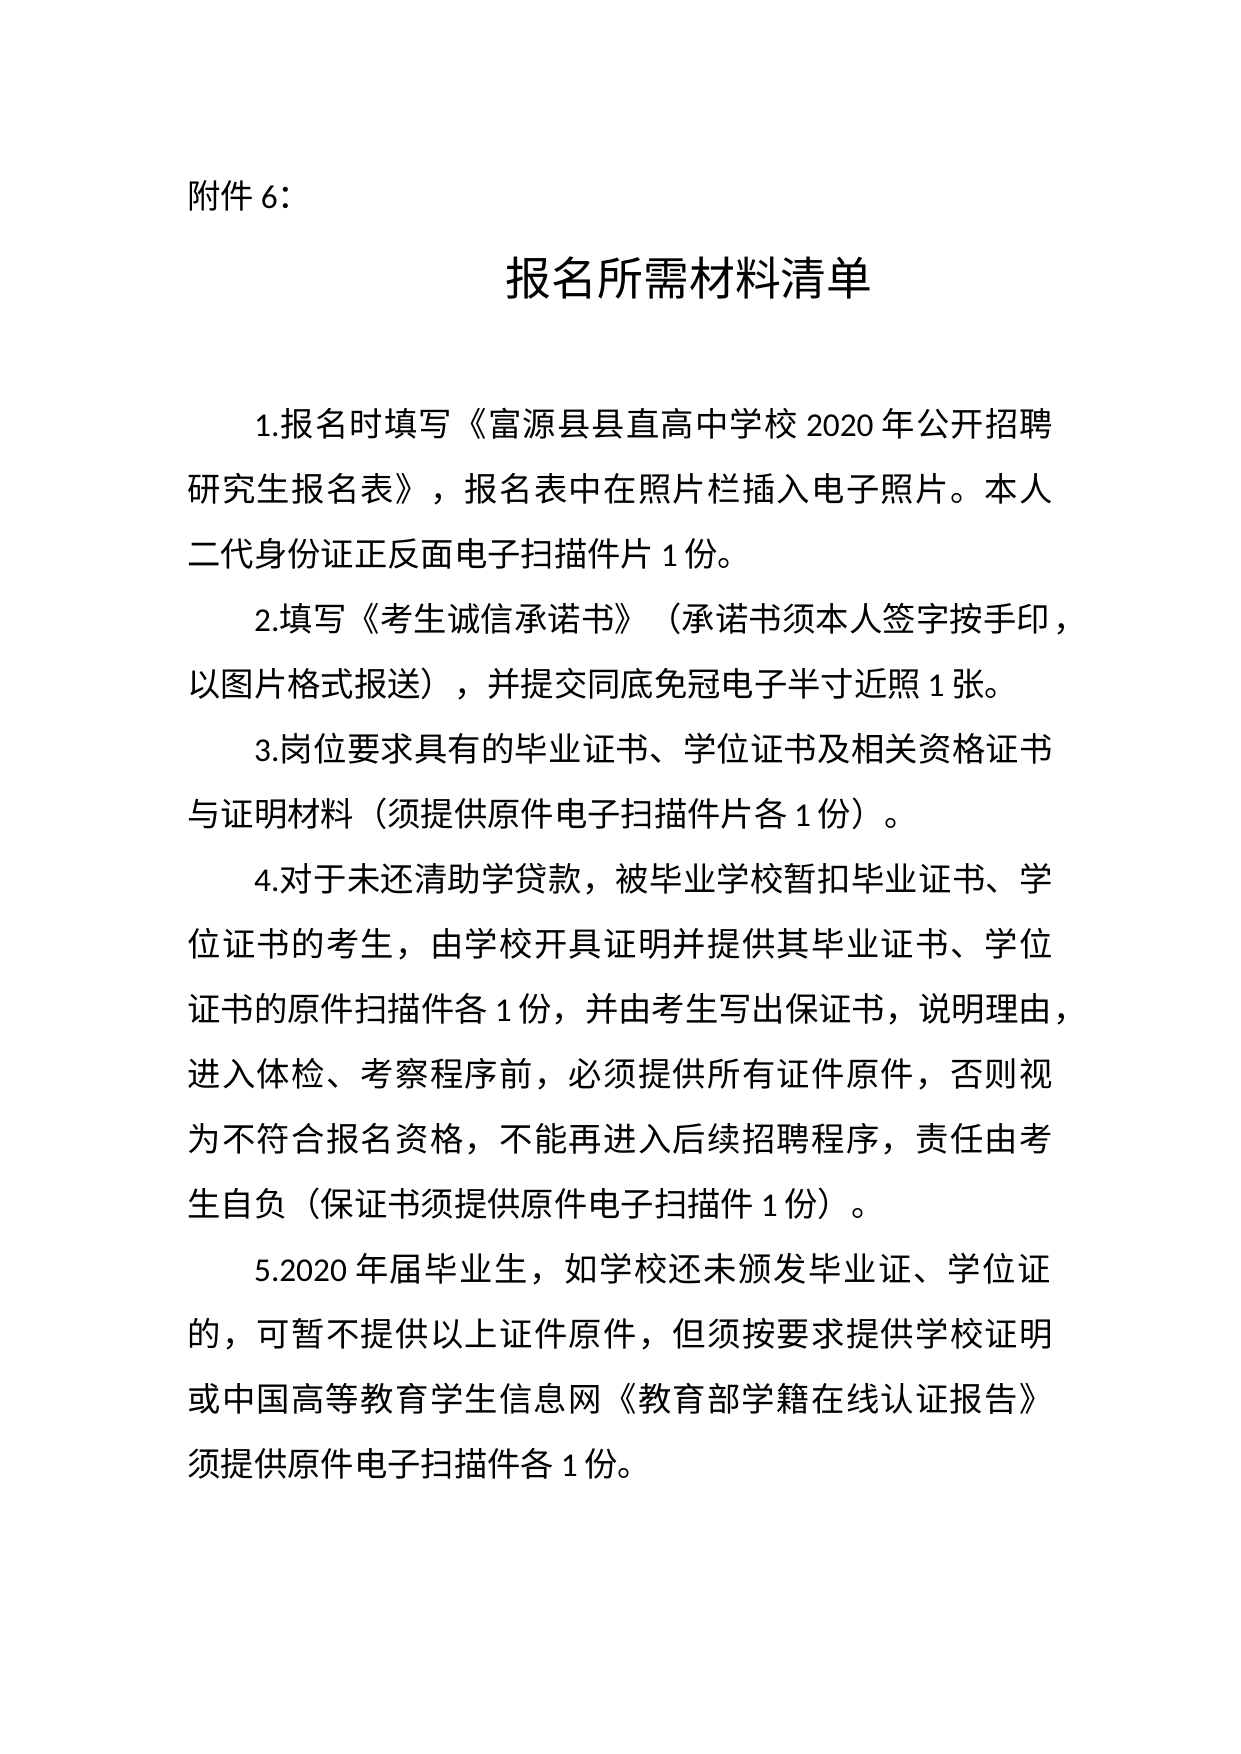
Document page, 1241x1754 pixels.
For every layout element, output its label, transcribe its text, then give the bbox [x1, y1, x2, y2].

text 1.报名时填写《富源县县直高中学校2020年公开招聘研究生报名表》，报名表中在照片栏插入电子照片。本人二代身份证正反面电子扫描件片1份。 [187, 389, 1053, 584]
text 5.2020年届毕业生，如学校还未颁发毕业证、学位证的，可暂不提供以上证件原件，但须按要求提供学校证明或中国高等教育学生信息网《教育部学籍在线认证报告》须提供原件电子扫描件各1份。 [187, 1234, 1053, 1494]
text 2.填写《考生诚信承诺书》（承诺书须本人签字按手印，以图片格式报送），并提交同底免冠电子半寸近照1张。 [187, 584, 1053, 714]
text 4.对于未还清助学贷款，被毕业学校暂扣毕业证书、学位证书的考生，由学校开具证明并提供其毕业证书、学位证书的原件扫描件各1份，并由考生写出保证书，说明理由，进入体检、考察程序前，必须提供所有证件原件，否则视为不符合报名资格，不能再进入后续招聘程序，责任由考生自负（保证书须提供原件电子扫描件1份）。 [187, 844, 1053, 1234]
text 3.岗位要求具有的毕业证书、学位证书及相关资格证书与证明材料（须提供原件电子扫描件片各1份）。 [187, 714, 1053, 844]
text 报名所需材料清单 [187, 227, 1053, 324]
text 附件6： [187, 162, 1053, 227]
